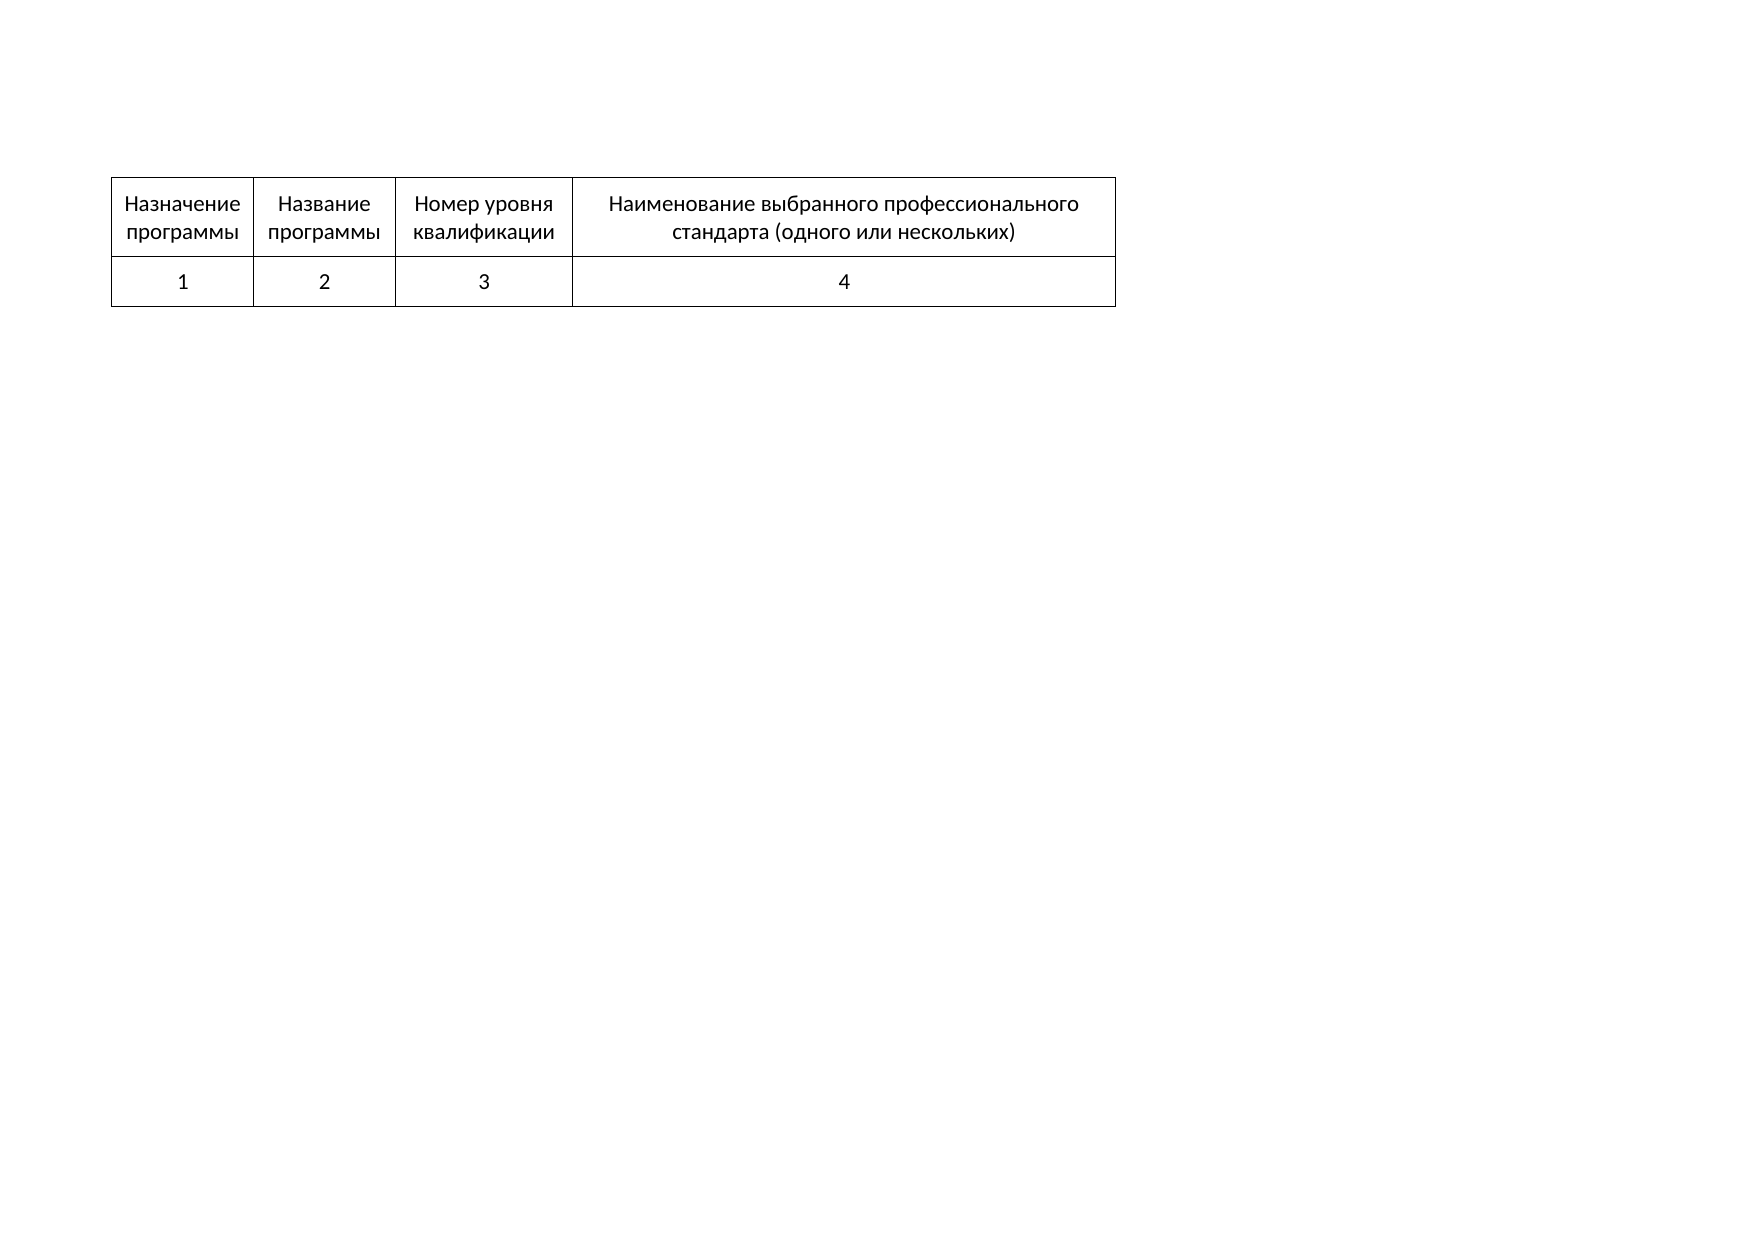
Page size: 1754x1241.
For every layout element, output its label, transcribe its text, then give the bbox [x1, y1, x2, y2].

table_header Наименование выбранного профессионального стандарта (одного или нескольких) [573, 178, 1115, 256]
table_cell 1 [112, 257, 253, 306]
table_cell 3 [396, 257, 572, 306]
table_header Назначение программы [112, 178, 253, 256]
table_cell 4 [573, 257, 1115, 306]
table_header Название программы [254, 178, 395, 256]
table_header Номер уровня квалификации [396, 178, 572, 256]
table_cell 2 [254, 257, 395, 306]
